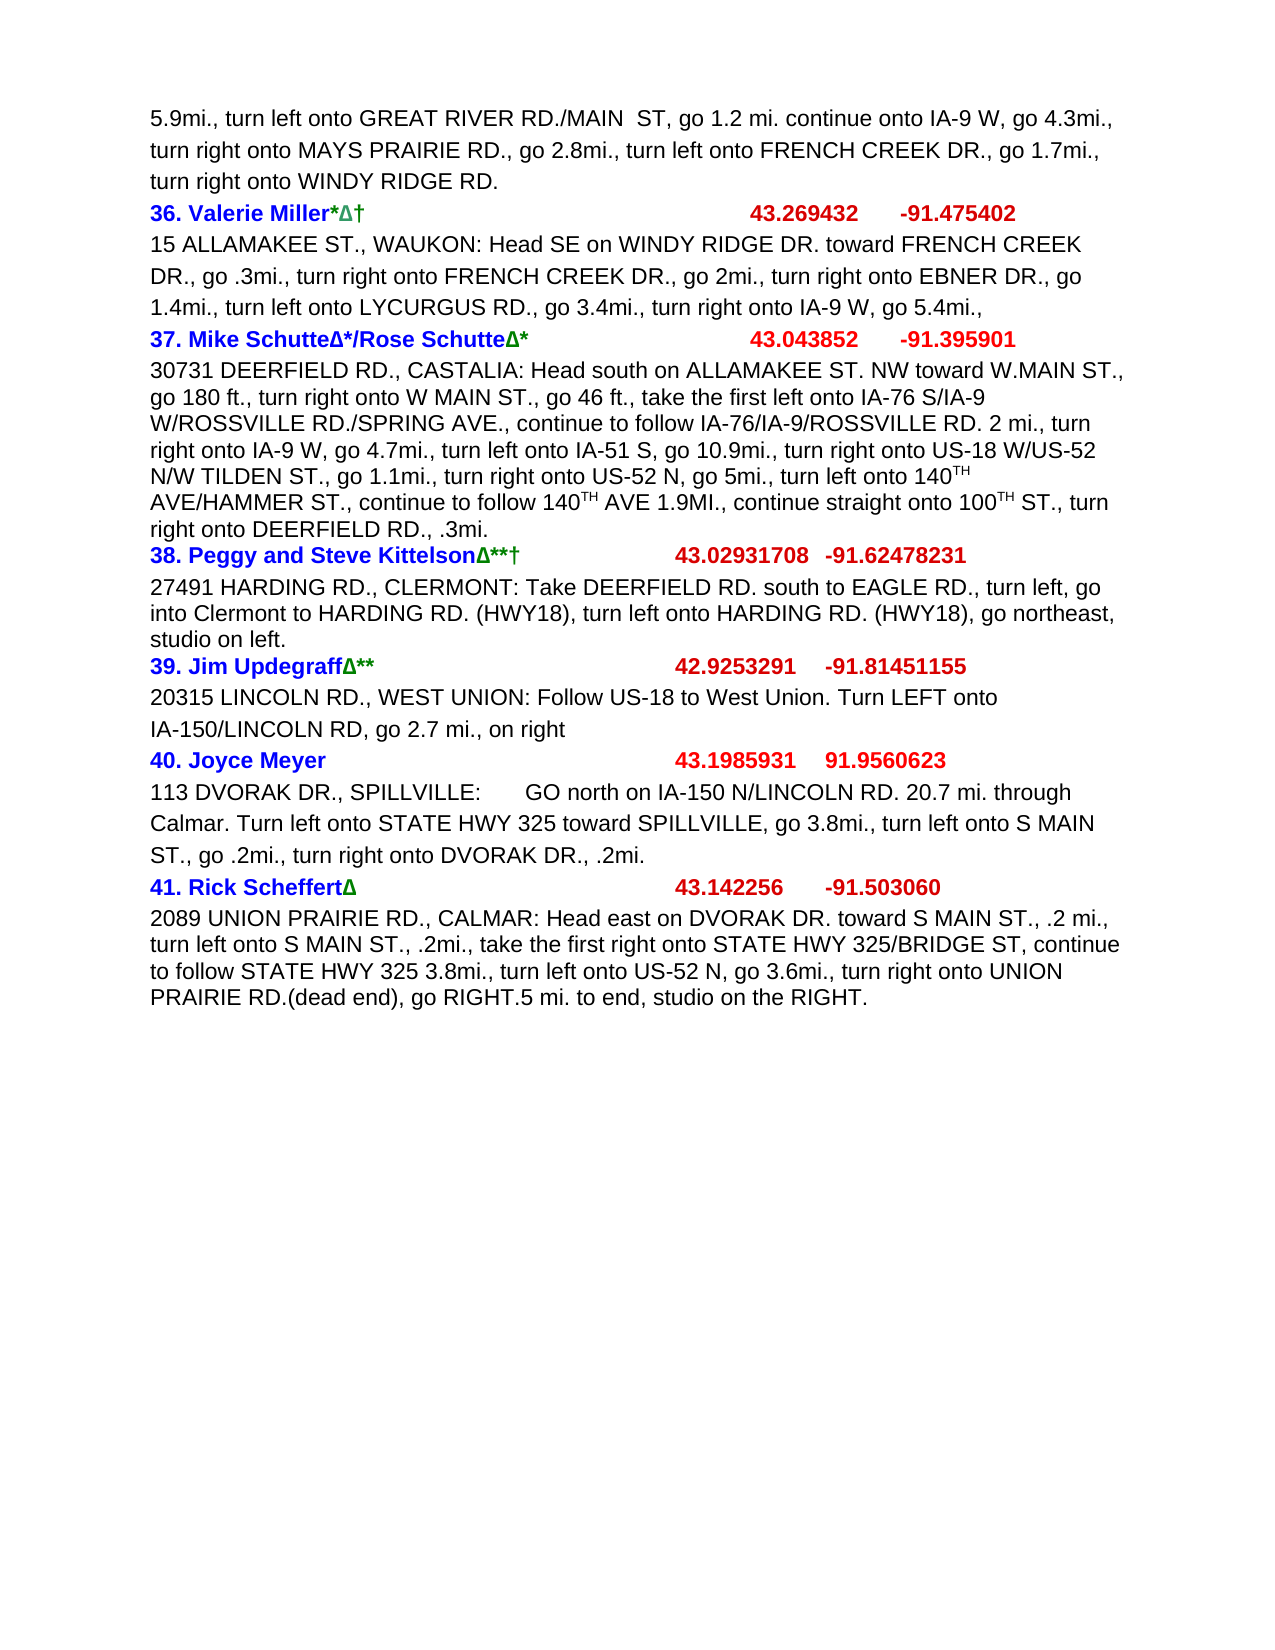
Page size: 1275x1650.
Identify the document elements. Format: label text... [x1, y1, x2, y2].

text 30731 DEERFIELD RD., CASTALIA: Head south on ALLAMAKEE ST. NW toward W.MAIN ST., go 180 ft., turn right onto W MAIN ST., go 46 ft., take the first left onto IA-76 S/IA-9 W/ROSSVILLE RD./SPRING AVE., continue to follow IA-76/IA-9/ROSSVILLE RD. 2 mi., turn right onto IA-9 W, go 4.7mi., turn left onto IA-51 S, go 10.9mi., turn right onto US-18 W/US-52 N/W TILDEN ST., go 1.1mi., turn right onto US-52 N, go 5mi., turn left onto 140TH AVE/HAMMER ST., continue to follow 140TH AVE 1.9MI., continue straight onto 100TH ST., turn right onto DEERFIELD RD., .3mi. [150, 357, 1125, 542]
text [150, 105, 1125, 194]
text 40. Joyce Meyer 43.1985931 91.9560623 [150, 747, 1125, 774]
text 27491 HARDING RD., CLERMONT: Take DEERFIELD RD. south to EAGLE RD., turn left, go into Clermont to HARDING RD. (HWY18), turn left onto HARDING RD. (HWY18), go northeast, studio on left. [150, 573, 1125, 653]
text 36. Valerie Miller*∆† 43.269432 -91.475402 [150, 200, 1125, 226]
text 41. Rick Scheffert∆ 43.142256 -91.503060 [150, 873, 1125, 900]
text 20315 LINCOLN RD., WEST UNION: Follow US-18 to West Union. Turn LEFT onto IA-150/LINCOLN RD, go 2.7 mi., on right [150, 684, 1125, 742]
text 37. Mike Schutte∆*/Rose Schutte∆* 43.043852 -91.395901 [150, 326, 1125, 352]
text 2089 UNION PRAIRIE RD., CALMAR: Head east on DVORAK DR. toward S MAIN ST., .2 mi., turn left onto S MAIN ST., .2mi., take the first right onto STATE HWY 325/BRIDGE ST, continue to follow STATE HWY 325 3.8mi., turn left onto US-52 N, go 3.6mi., turn right onto UNION PRAIRIE RD.(dead end), go RIGHT.5 mi. to end, studio on the RIGHT. [150, 905, 1125, 1011]
text 15 ALLAMAKEE ST., WAUKON: Head SE on WINDY RIDGE DR. toward FRENCH CREEK DR., go .3mi., turn right onto FRENCH CREEK DR., go 2mi., turn right onto EBNER DR., go 1.4mi., turn left onto LYCURGUS RD., go 3.4mi., turn right onto IA-9 W, go 5.4mi., [150, 231, 1125, 321]
text 113 DVORAK DR., SPILLVILLE: GO north on IA-150 N/Lincoln Rd. 20.7 mi. through Calmar. Turn left onto STATE HWY 325 toward SPILLVILLE, go 3.8mi., turn left onto S MAIN ST., go .2mi., turn right onto DVORAK DR., .2mi. [150, 779, 1125, 868]
text 38. Peggy and Steve Kittelson∆**† 43.02931708 -91.62478231 [150, 542, 1125, 568]
text 39. Jim Updegraff∆** 42.9253291 -91.81451155 [150, 653, 1125, 679]
